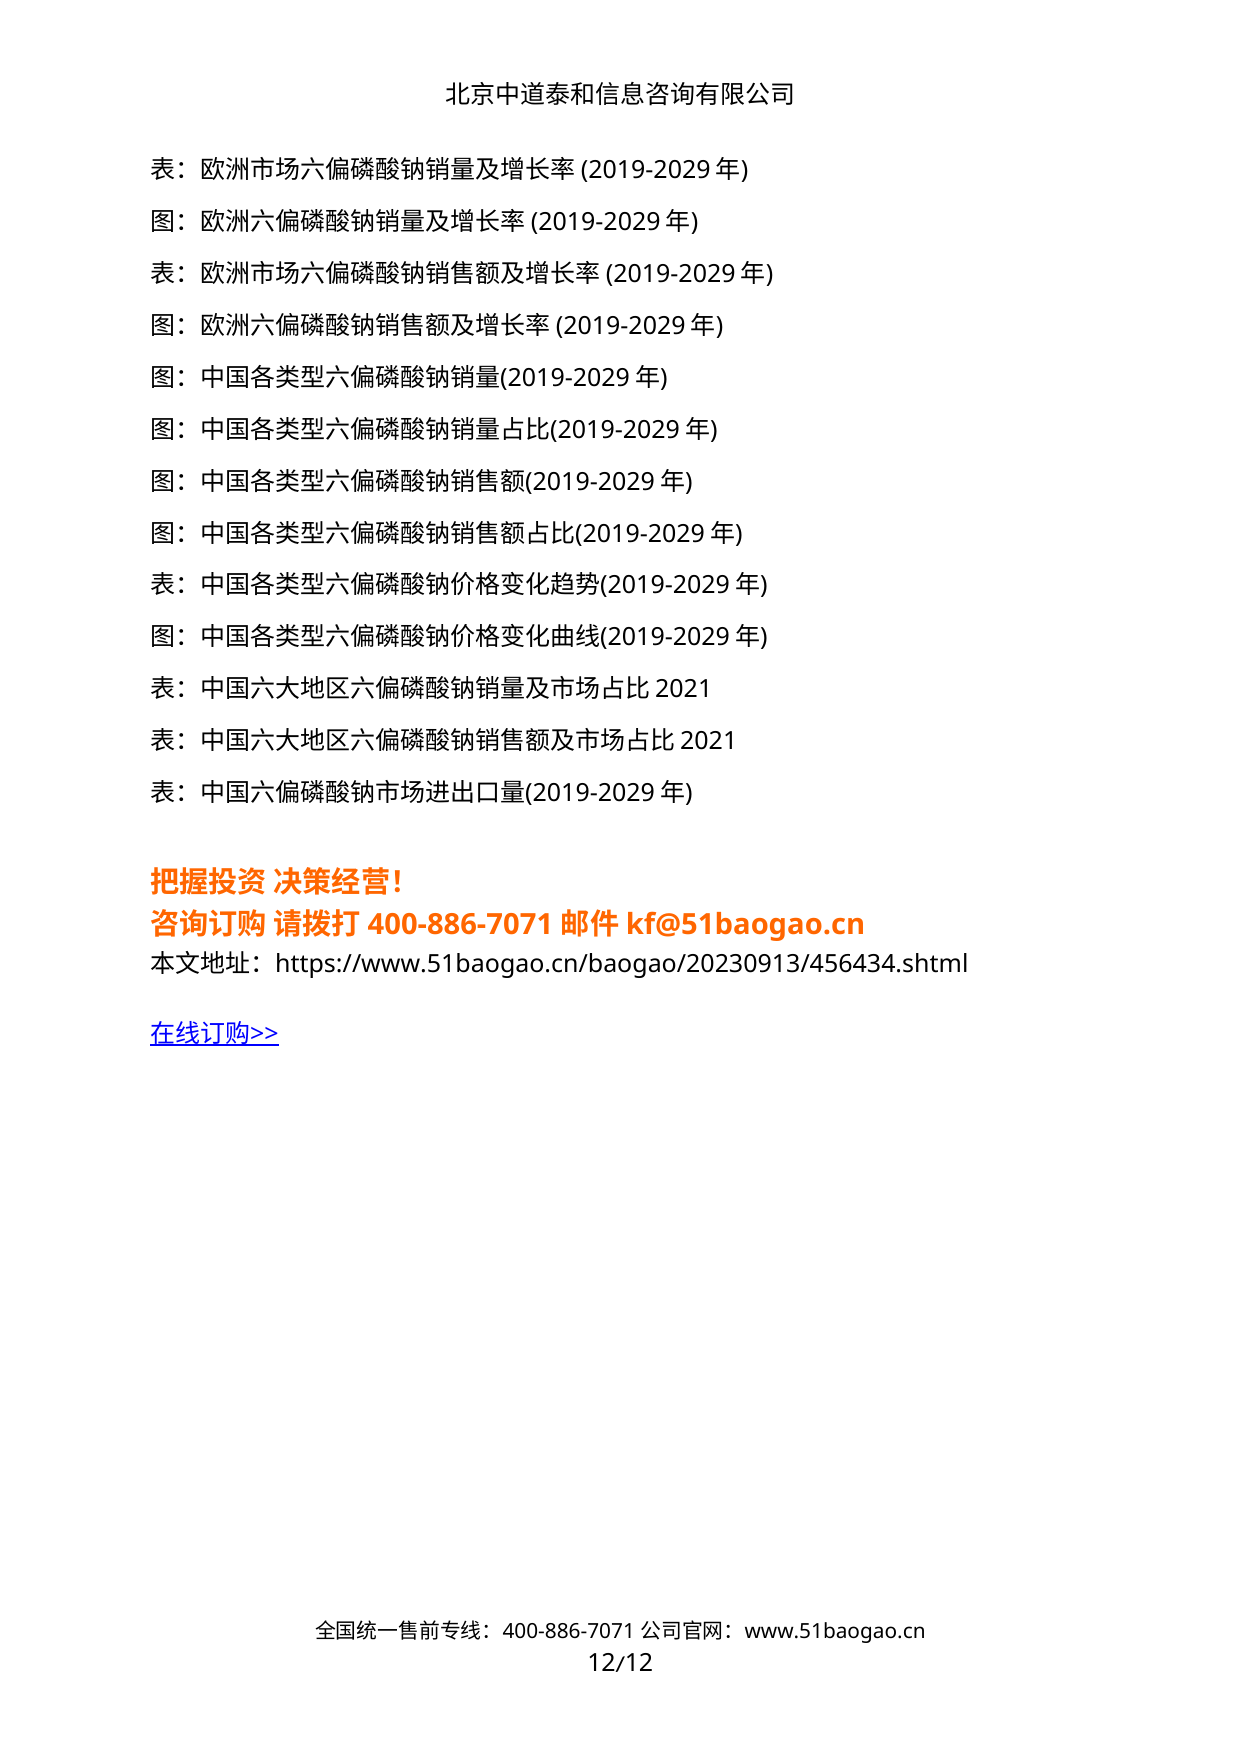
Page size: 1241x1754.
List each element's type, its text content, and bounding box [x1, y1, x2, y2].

text 表：中国各类型六偏磷酸钠价格变化趋势(2019-2029年) [150, 565, 1090, 601]
text 在线订购>> [150, 979, 1090, 1050]
text 图：欧洲六偏磷酸钠销量及增长率 (2019-2029年) [150, 202, 1090, 238]
text 把握投资 决策经营！咨询订购 请拨打 400-886-7071 邮件 kf@51baogao.cn本文地址：https://www.51baogao.cn/baogao/20230913/456434.shtml [150, 824, 1090, 979]
text 图：中国各类型六偏磷酸钠销售额占比(2019-2029年) [150, 513, 1090, 549]
text 图：中国各类型六偏磷酸钠销量(2019-2029年) [150, 357, 1090, 394]
text 表：欧洲市场六偏磷酸钠销量及增长率 (2019-2029年) [150, 150, 1090, 186]
text 图：中国各类型六偏磷酸钠销量占比(2019-2029年) [150, 409, 1090, 446]
text 图：欧洲六偏磷酸钠销售额及增长率 (2019-2029年) [150, 306, 1090, 342]
text 表：欧洲市场六偏磷酸钠销售额及增长率 (2019-2029年) [150, 254, 1090, 290]
text 表：中国六大地区六偏磷酸钠销售额及市场占比2021 [150, 721, 1090, 757]
text 图：中国各类型六偏磷酸钠销售额(2019-2029年) [150, 461, 1090, 497]
text 图：中国各类型六偏磷酸钠价格变化曲线(2019-2029年) [150, 617, 1090, 653]
text 表：中国六大地区六偏磷酸钠销量及市场占比2021 [150, 669, 1090, 705]
text 表：中国六偏磷酸钠市场进出口量(2019-2029年) [150, 772, 1090, 809]
